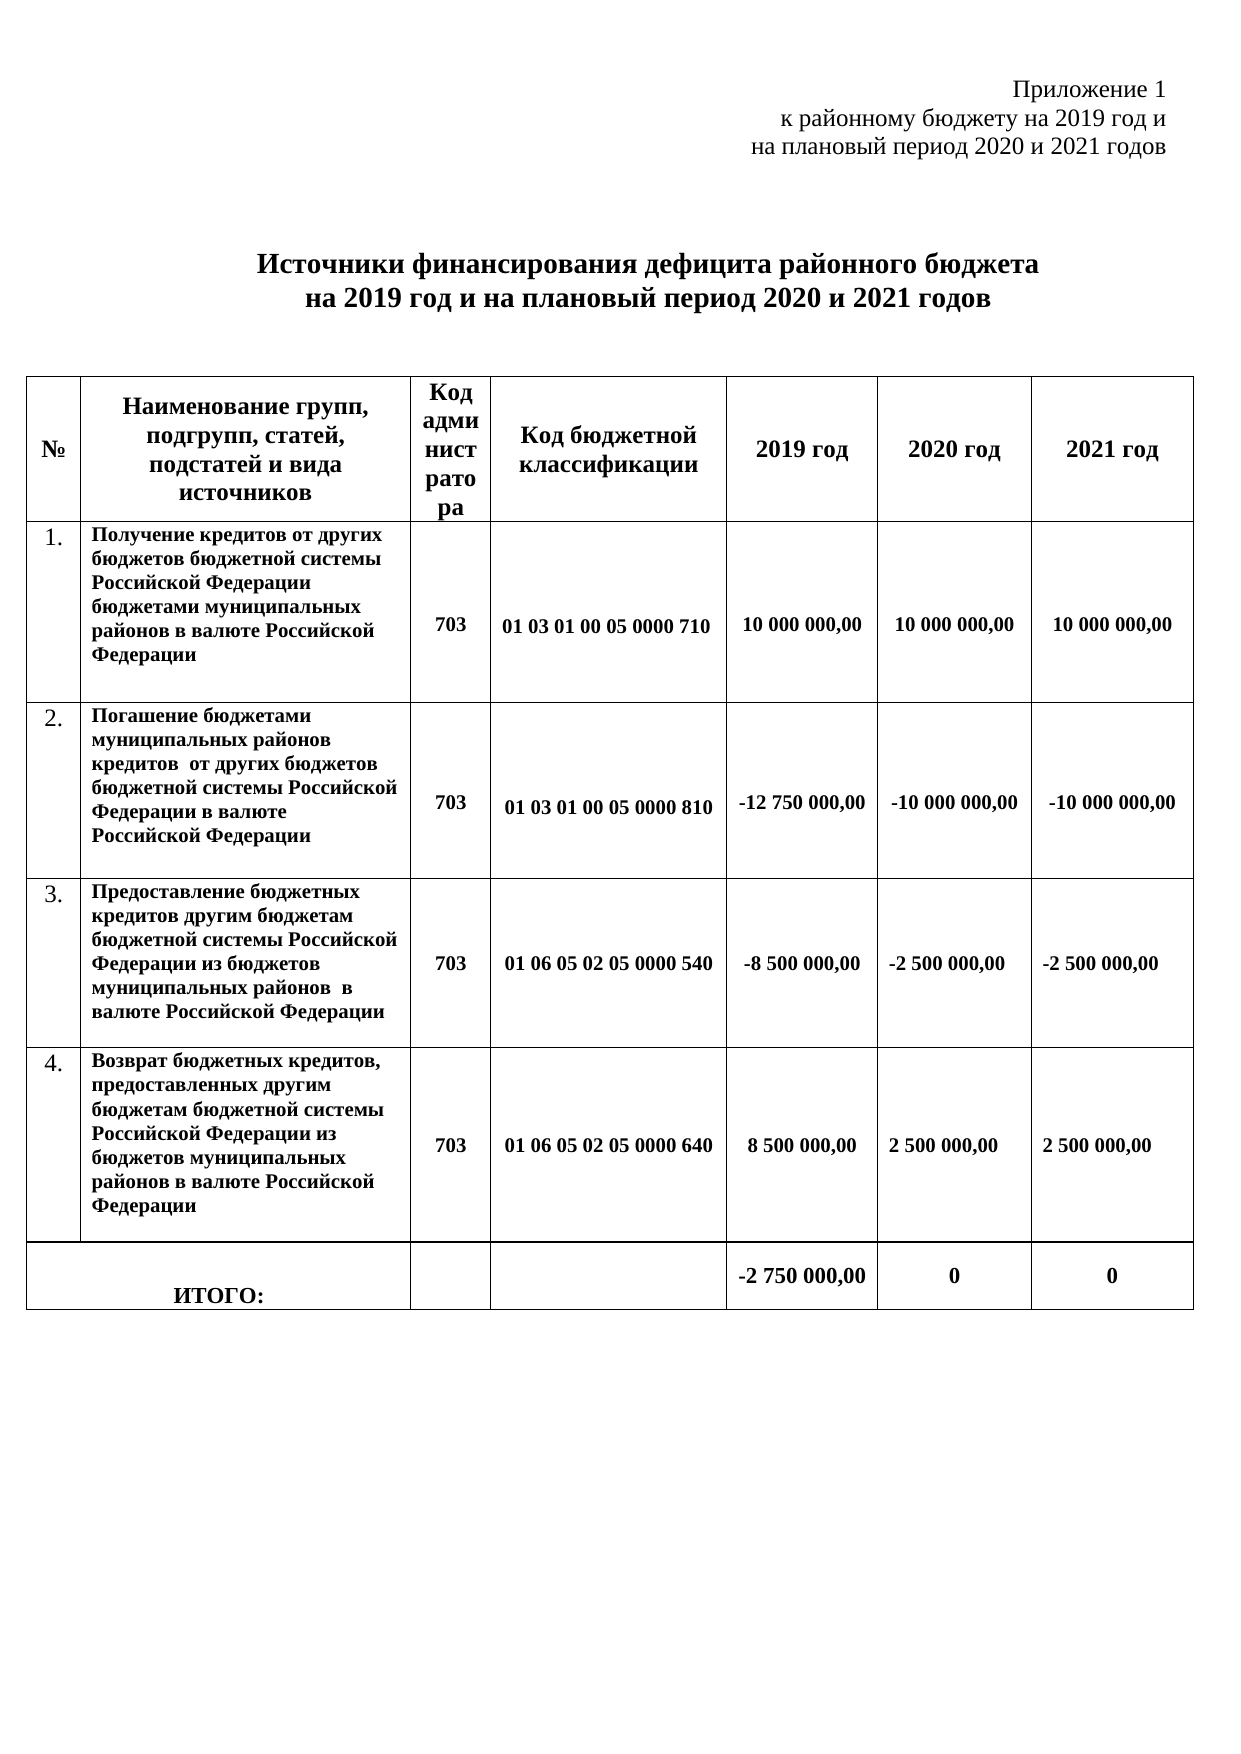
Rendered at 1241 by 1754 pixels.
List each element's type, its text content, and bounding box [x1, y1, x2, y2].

text Приложение 1 [130, 74, 1166, 103]
table_cell 1. [27, 522, 80, 702]
table_cell Возврат бюджетных кредитов, предоставленных другим бюджетам бюджетной системы Российской Федерации из бюджетов муниципальных районов в валюте Российской Федерации [81, 1048, 410, 1241]
table_cell -8 500 000,00 [727, 879, 877, 1047]
table_cell Получение кредитов от других бюджетов бюджетной системы Российской Федерации бюджетами муниципальных районов в валюте Российской Федерации [81, 522, 410, 702]
table_cell 2 500 000,00 [878, 1048, 1031, 1241]
table_header Код бюджетной классификации [491, 377, 726, 521]
table_cell 01 06 05 02 05 0000 640 [491, 1048, 726, 1241]
text на 2019 год и на плановый период 2020 и 2021 годов [130, 280, 1166, 313]
table_cell 10 000 000,00 [727, 522, 877, 702]
table_header Код администратора [411, 377, 490, 521]
table_cell 703 [411, 879, 490, 1047]
table_cell 10 000 000,00 [1032, 522, 1193, 702]
table_header 2020 год [878, 377, 1031, 521]
table_cell 8 500 000,00 [727, 1048, 877, 1241]
table_cell ИТОГО: [27, 1243, 410, 1309]
table_cell 01 06 05 02 05 0000 540 [491, 879, 726, 1047]
table_cell -2 500 000,00 [1032, 879, 1193, 1047]
table_cell 703 [411, 522, 490, 702]
table_header Наименование групп, подгрупп, статей, подстатей и вида источников [81, 377, 410, 521]
table_cell [411, 1243, 490, 1309]
table_cell -12 750 000,00 [727, 703, 877, 878]
table_cell -10 000 000,00 [878, 703, 1031, 878]
table_header 2021 год [1032, 377, 1193, 521]
table_cell 703 [411, 1048, 490, 1241]
table_cell -2 500 000,00 [878, 879, 1031, 1047]
table_cell Погашение бюджетами муниципальных районов кредитов от других бюджетов бюджетной системы Российской Федерации в валюте Российской Федерации [81, 703, 410, 878]
table_cell 0 [878, 1243, 1031, 1309]
table_cell 4. [27, 1048, 80, 1241]
table_cell 2 500 000,00 [1032, 1048, 1193, 1241]
table_cell 2. [27, 703, 80, 878]
table_cell 10 000 000,00 [878, 522, 1031, 702]
table_cell 3. [27, 879, 80, 1047]
table_cell Предоставление бюджетных кредитов другим бюджетам бюджетной системы Российской Федерации из бюджетов муниципальных районов в валюте Российской Федерации [81, 879, 410, 1047]
text Источники финансирования дефицита районного бюджета [130, 246, 1166, 280]
table_cell 0 [1032, 1243, 1193, 1309]
text к районному бюджету на 2019 год и на плановый период 2020 и 2021 годов [646, 103, 1166, 160]
table_cell 01 03 01 00 05 0000 710 [491, 522, 726, 702]
table_header № [27, 377, 80, 521]
table_cell 703 [411, 703, 490, 878]
table_cell -2 750 000,00 [727, 1243, 877, 1309]
table_cell 01 03 01 00 05 0000 810 [491, 703, 726, 878]
table_cell -10 000 000,00 [1032, 703, 1193, 878]
table_cell [491, 1243, 726, 1309]
table_header 2019 год [727, 377, 877, 521]
